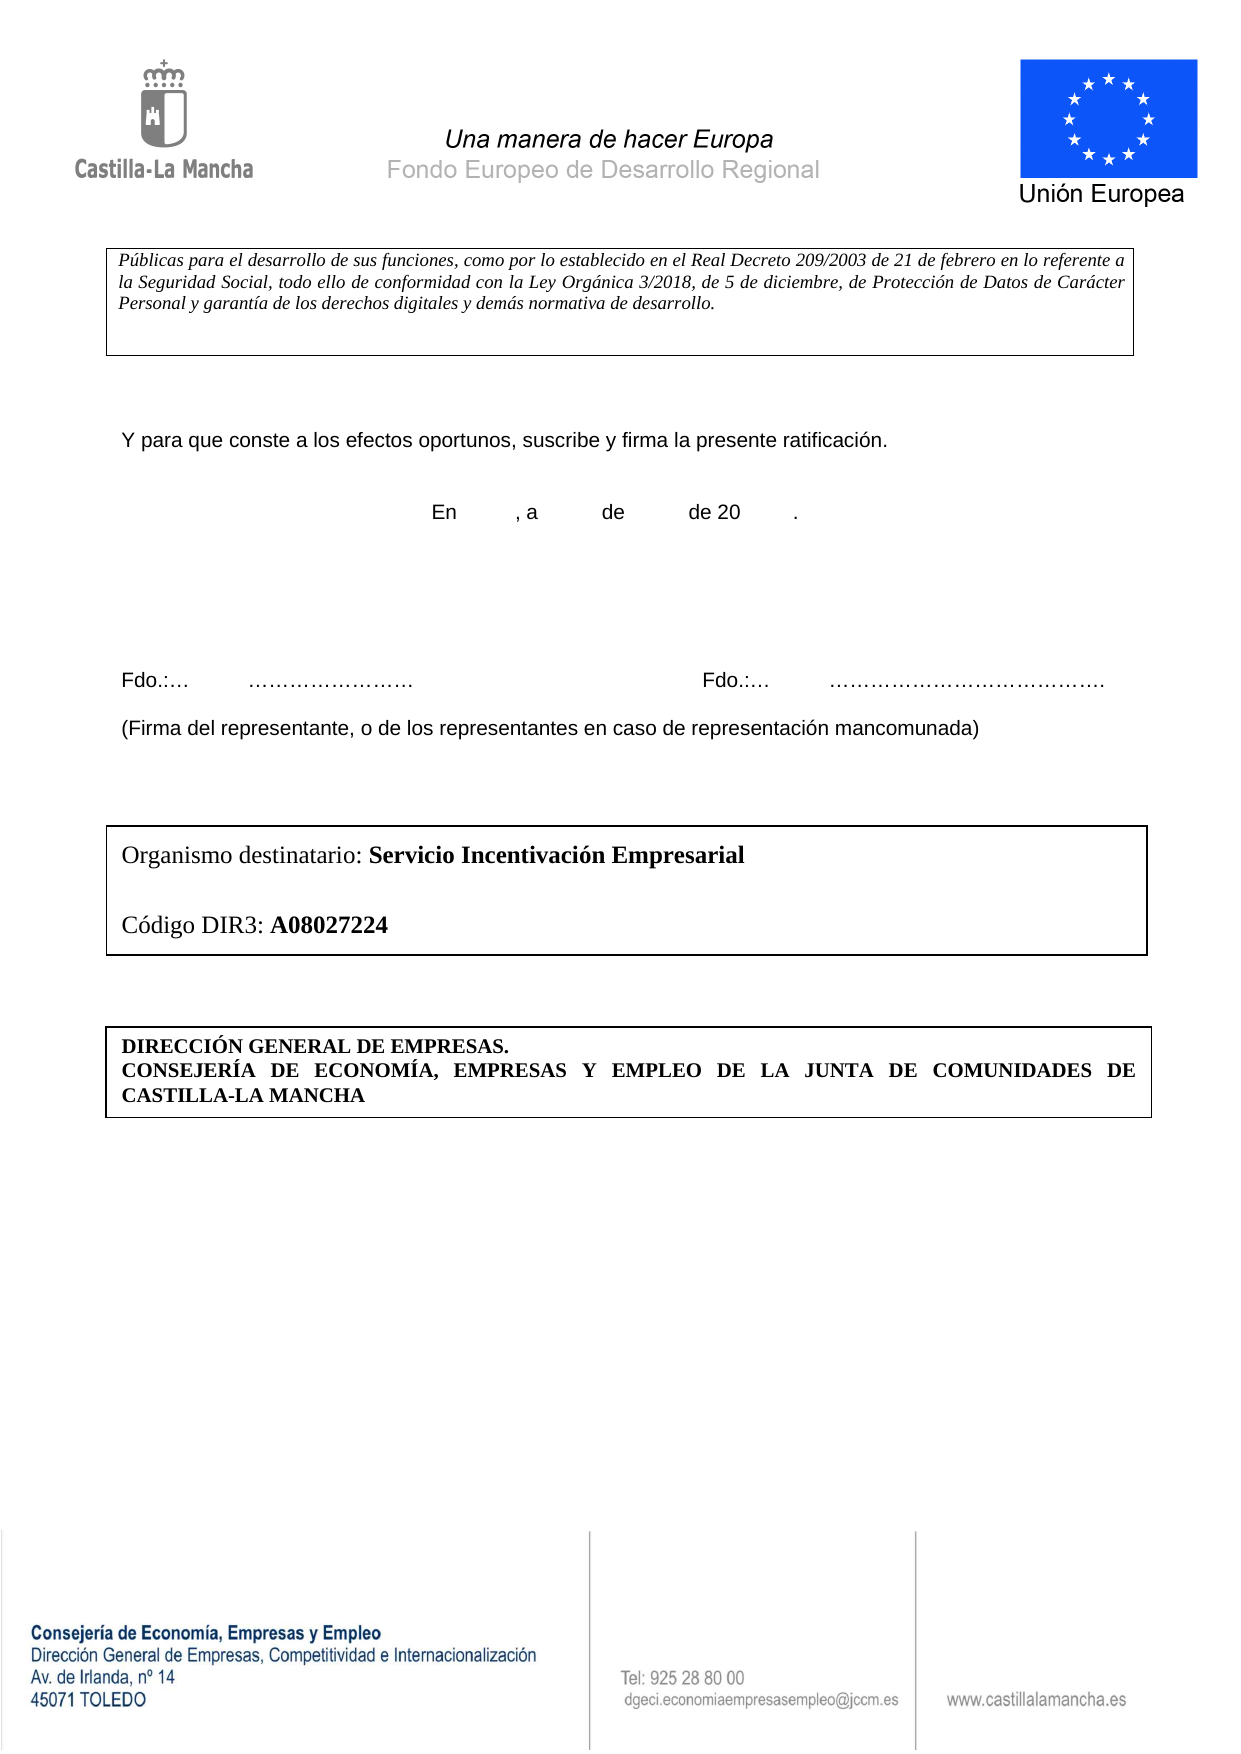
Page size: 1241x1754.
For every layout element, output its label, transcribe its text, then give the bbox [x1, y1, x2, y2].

text En , a de de 20 . [121, 499, 1109, 524]
text Y para que conste a los efectos oportunos, suscribe y firma la presente ratificación. [121, 428, 1109, 452]
picture [0, 1530, 1236, 1750]
text Fdo.:… …………………… Fdo.:… …………………………………. [121, 667, 1109, 692]
text (Firma del representante, o de los representantes en caso de representación mancomunada) [121, 716, 1109, 739]
picture [16, 0, 1241, 208]
